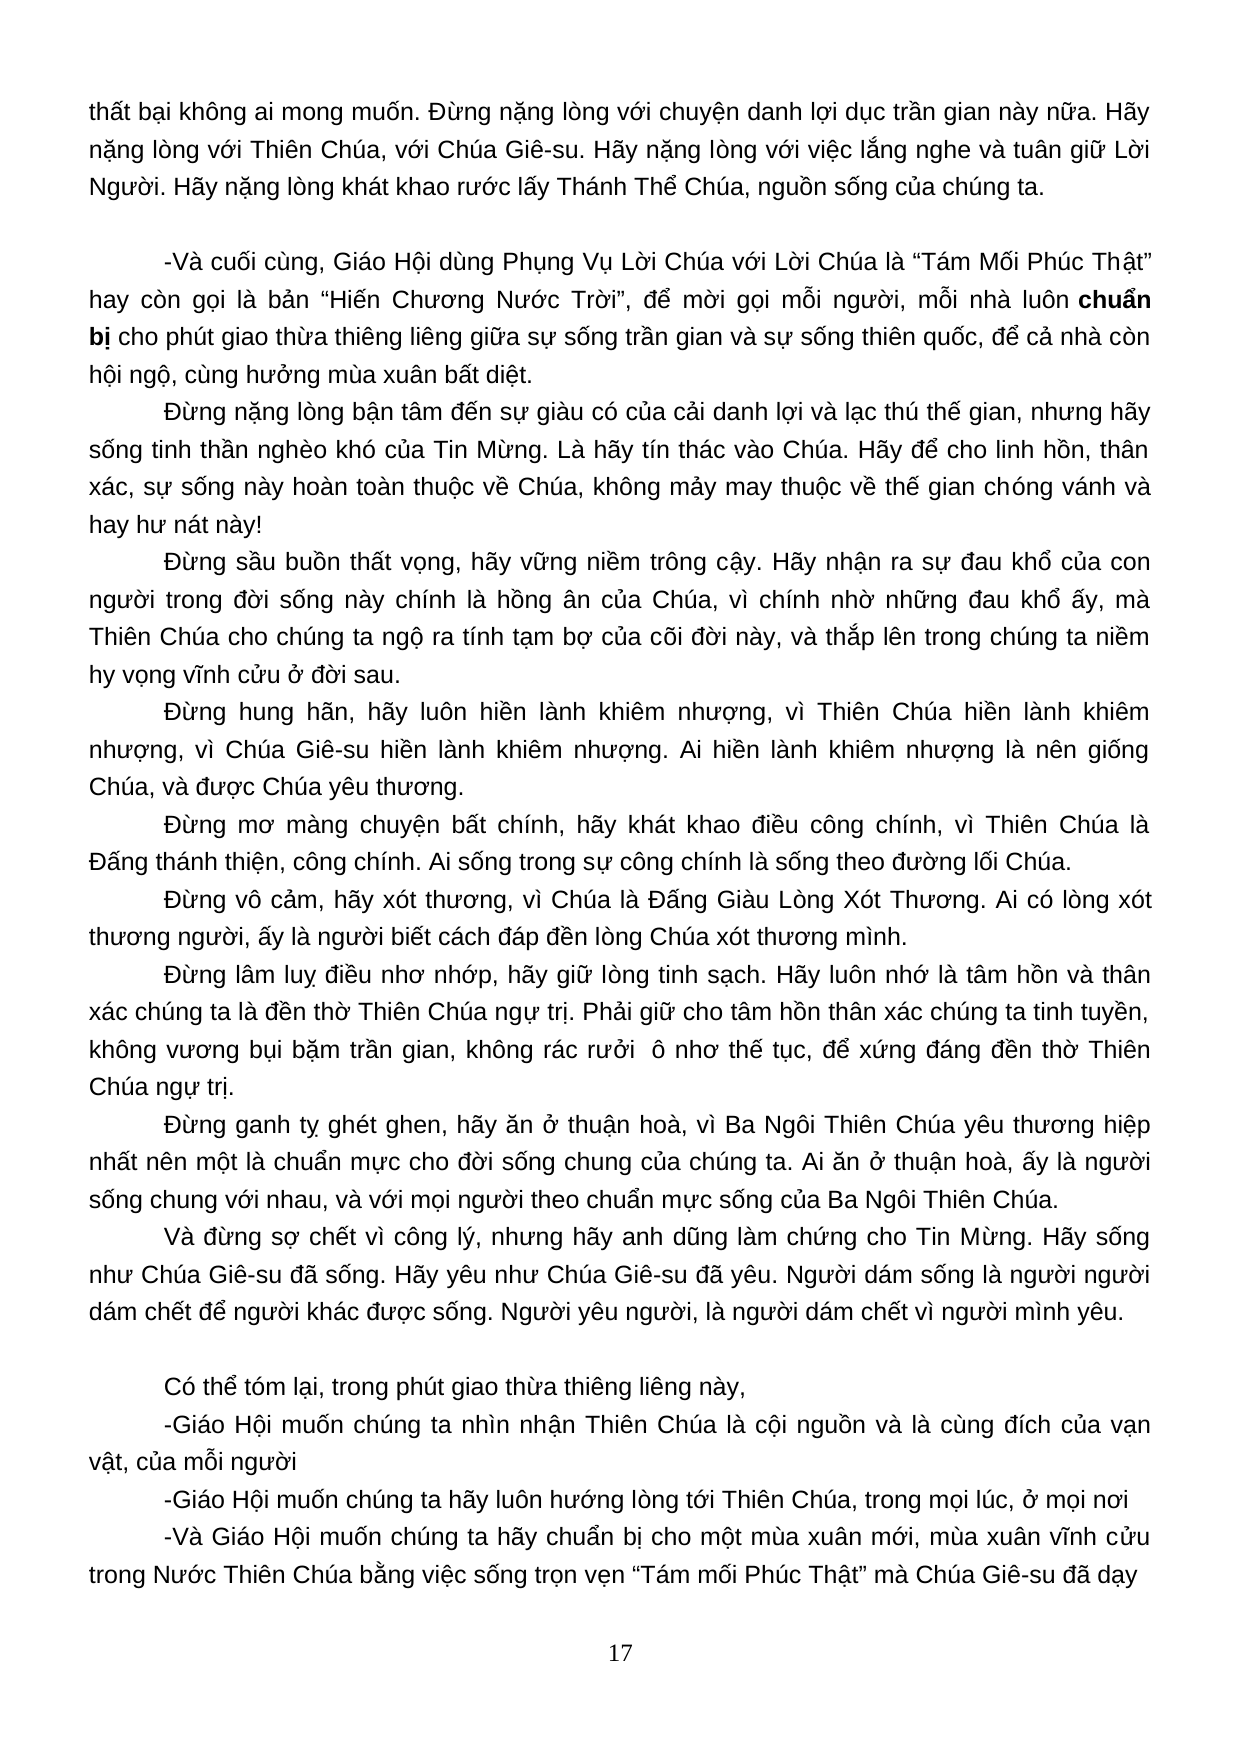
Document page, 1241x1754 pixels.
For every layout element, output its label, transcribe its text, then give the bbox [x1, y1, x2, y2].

text Có thể tóm lại, trong phút giao thừa thiêng liêng này, [89, 1364, 1152, 1401]
text Đừng hung hãn, hãy luôn hiền lành khiêm nhượng, vì Thiên Chúa hiền lành khiêm nhượng, vì Chúa Giê-su hiền lành khiêm nhượng. Ai hiền lành khiêm nhượng là nên giống Chúa, và được Chúa yêu thương. [89, 689, 1152, 801]
text Đừng nặng lòng bận tâm đến sự giàu có của cải danh lợi và lạc thú thế gian, nhưng hãy sống tinh thần nghèo khó của Tin Mừng. Là hãy tín thác vào Chúa. Hãy để cho linh hồn, thân xác, sự sống này hoàn toàn thuộc về Chúa, không mảy may thuộc về thế gian chóng vánh và hay hư nát này! [89, 389, 1152, 539]
text Đừng lâm luỵ điều nhơ nhớp, hãy giữ lòng tinh sạch. Hãy luôn nhớ là tâm hồn và thân xác chúng ta là đền thờ Thiên Chúa ngự trị. Phải giữ cho tâm hồn thân xác chúng ta tinh tuyền, không vương bụi bặm trần gian, không rác rưởi ô nhơ thế tục, để xứng đáng đền thờ Thiên Chúa ngự trị. [89, 951, 1152, 1101]
text -Giáo Hội muốn chúng ta hãy luôn hướng lòng tới Thiên Chúa, trong mọi lúc, ở mọi nơi [89, 1476, 1152, 1514]
text -Và cuối cùng, Giáo Hội dùng Phụng Vụ Lời Chúa với Lời Chúa là “Tám Mối Phúc Thật” hay còn gọi là bản “Hiến Chương Nước Trời”, để mời gọi mỗi người, mỗi nhà luôn chuẩn bị cho phút giao thừa thiêng liêng giữa sự sống trần gian và sự sống thiên quốc, để cả nhà còn hội ngộ, cùng hưởng mùa xuân bất diệt. [89, 239, 1152, 389]
text Và đừng sợ chết vì công lý, nhưng hãy anh dũng làm chứng cho Tin Mừng. Hãy sống như Chúa Giê-su đã sống. Hãy yêu như Chúa Giê-su đã yêu. Người dám sống là người người dám chết để người khác được sống. Người yêu người, là người dám chết vì người mình yêu. [89, 1214, 1152, 1326]
text Đừng vô cảm, hãy xót thương, vì Chúa là Đấng Giàu Lòng Xót Thương. Ai có lòng xót thương người, ấy là người biết cách đáp đền lòng Chúa xót thương mình. [89, 876, 1152, 951]
text Đừng mơ màng chuyện bất chính, hãy khát khao điều công chính, vì Thiên Chúa là Đấng thánh thiện, công chính. Ai sống trong sự công chính là sống theo đường lối Chúa. [89, 801, 1152, 876]
text -Giáo Hội muốn chúng ta nhìn nhận Thiên Chúa là cội nguồn và là cùng đích của vạn vật, của mỗi người [89, 1401, 1152, 1476]
text -Và Giáo Hội muốn chúng ta hãy chuẩn bị cho một mùa xuân mới, mùa xuân vĩnh cửu trong Nước Thiên Chúa bằng việc sống trọn vẹn “Tám mối Phúc Thật” mà Chúa Giê-su đã dạy [89, 1514, 1152, 1589]
text Đừng sầu buồn thất vọng, hãy vững niềm trông cậy. Hãy nhận ra sự đau khổ của con người trong đời sống này chính là hồng ân của Chúa, vì chính nhờ những đau khổ ấy, mà Thiên Chúa cho chúng ta ngộ ra tính tạm bợ của cõi đời này, và thắp lên trong chúng ta niềm hy vọng vĩnh cửu ở đời sau. [89, 539, 1152, 689]
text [89, 89, 1152, 201]
text Đừng ganh tỵ ghét ghen, hãy ăn ở thuận hoà, vì Ba Ngôi Thiên Chúa yêu thương hiệp nhất nên một là chuẩn mực cho đời sống chung của chúng ta. Ai ăn ở thuận hoà, ấy là người sống chung với nhau, và với mọi người theo chuẩn mực sống của Ba Ngôi Thiên Chúa. [89, 1101, 1152, 1214]
